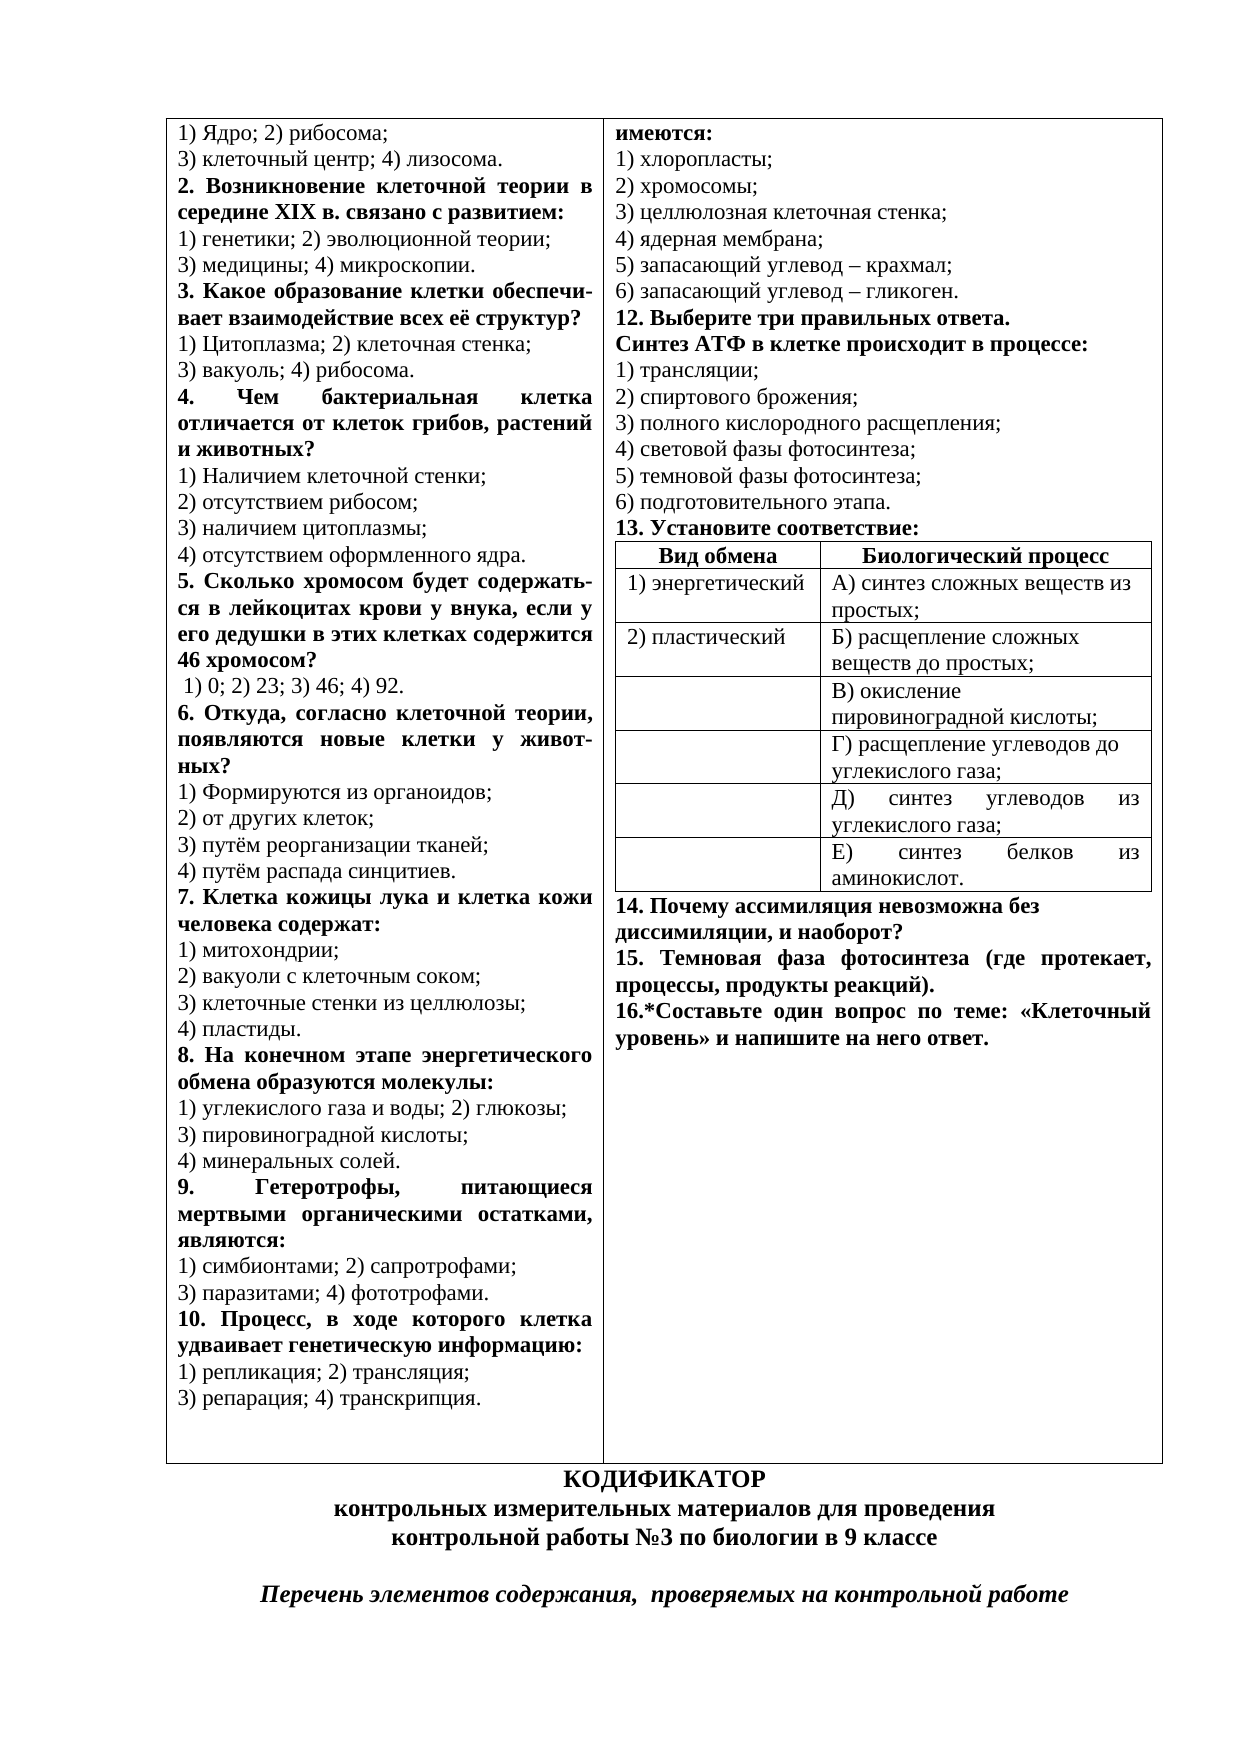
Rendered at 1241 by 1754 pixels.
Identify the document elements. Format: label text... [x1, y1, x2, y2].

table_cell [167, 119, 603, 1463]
text контрольных измерительных материалов для проведения [177, 1493, 1152, 1522]
text контрольной работы №3 по биологии в 9 классе [177, 1522, 1152, 1551]
text Перечень элементов содержания, проверяемых на контрольной работе [177, 1579, 1152, 1608]
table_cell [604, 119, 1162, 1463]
text КОДИФИКАТОР [177, 1464, 1152, 1493]
